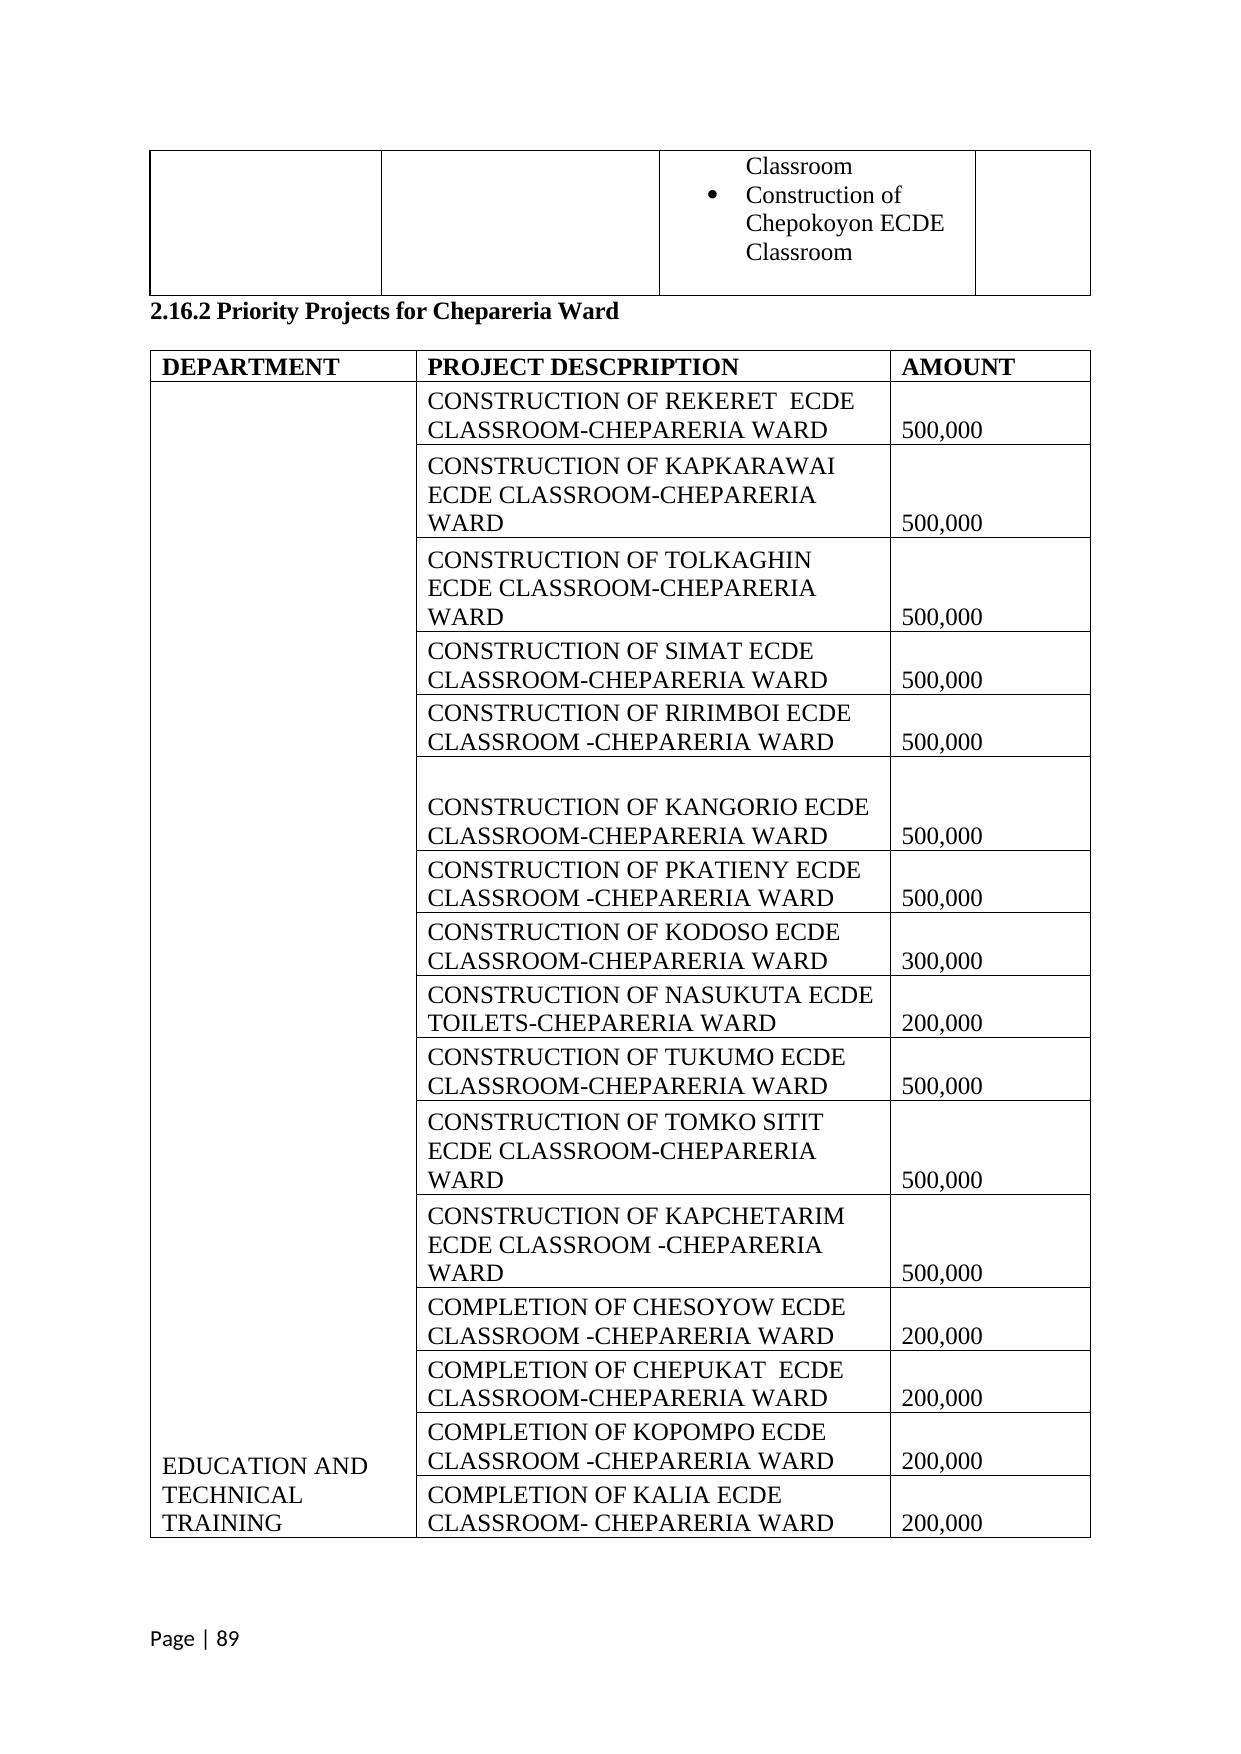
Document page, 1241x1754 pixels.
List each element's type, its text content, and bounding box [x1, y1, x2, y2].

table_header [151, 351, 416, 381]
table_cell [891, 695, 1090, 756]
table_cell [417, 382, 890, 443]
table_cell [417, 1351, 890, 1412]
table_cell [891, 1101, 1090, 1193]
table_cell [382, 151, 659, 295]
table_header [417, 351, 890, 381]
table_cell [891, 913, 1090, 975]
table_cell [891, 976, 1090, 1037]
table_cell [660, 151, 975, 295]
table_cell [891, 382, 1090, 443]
text 2.16.2 Priority Projects for Chepareria Ward [150, 296, 1090, 324]
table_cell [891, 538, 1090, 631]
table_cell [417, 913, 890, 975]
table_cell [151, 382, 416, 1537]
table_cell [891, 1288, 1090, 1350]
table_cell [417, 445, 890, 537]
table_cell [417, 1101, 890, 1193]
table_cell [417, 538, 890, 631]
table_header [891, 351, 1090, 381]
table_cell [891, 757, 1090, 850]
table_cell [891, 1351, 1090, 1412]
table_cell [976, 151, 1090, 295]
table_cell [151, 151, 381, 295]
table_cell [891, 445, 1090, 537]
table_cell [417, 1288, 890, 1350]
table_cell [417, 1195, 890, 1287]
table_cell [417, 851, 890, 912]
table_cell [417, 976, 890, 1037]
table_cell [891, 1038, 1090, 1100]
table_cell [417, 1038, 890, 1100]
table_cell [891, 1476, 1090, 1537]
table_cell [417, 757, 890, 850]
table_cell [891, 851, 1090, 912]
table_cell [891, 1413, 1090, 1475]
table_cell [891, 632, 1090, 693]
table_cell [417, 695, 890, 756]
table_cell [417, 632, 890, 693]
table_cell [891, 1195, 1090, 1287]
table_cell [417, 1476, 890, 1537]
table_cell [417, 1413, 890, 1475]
